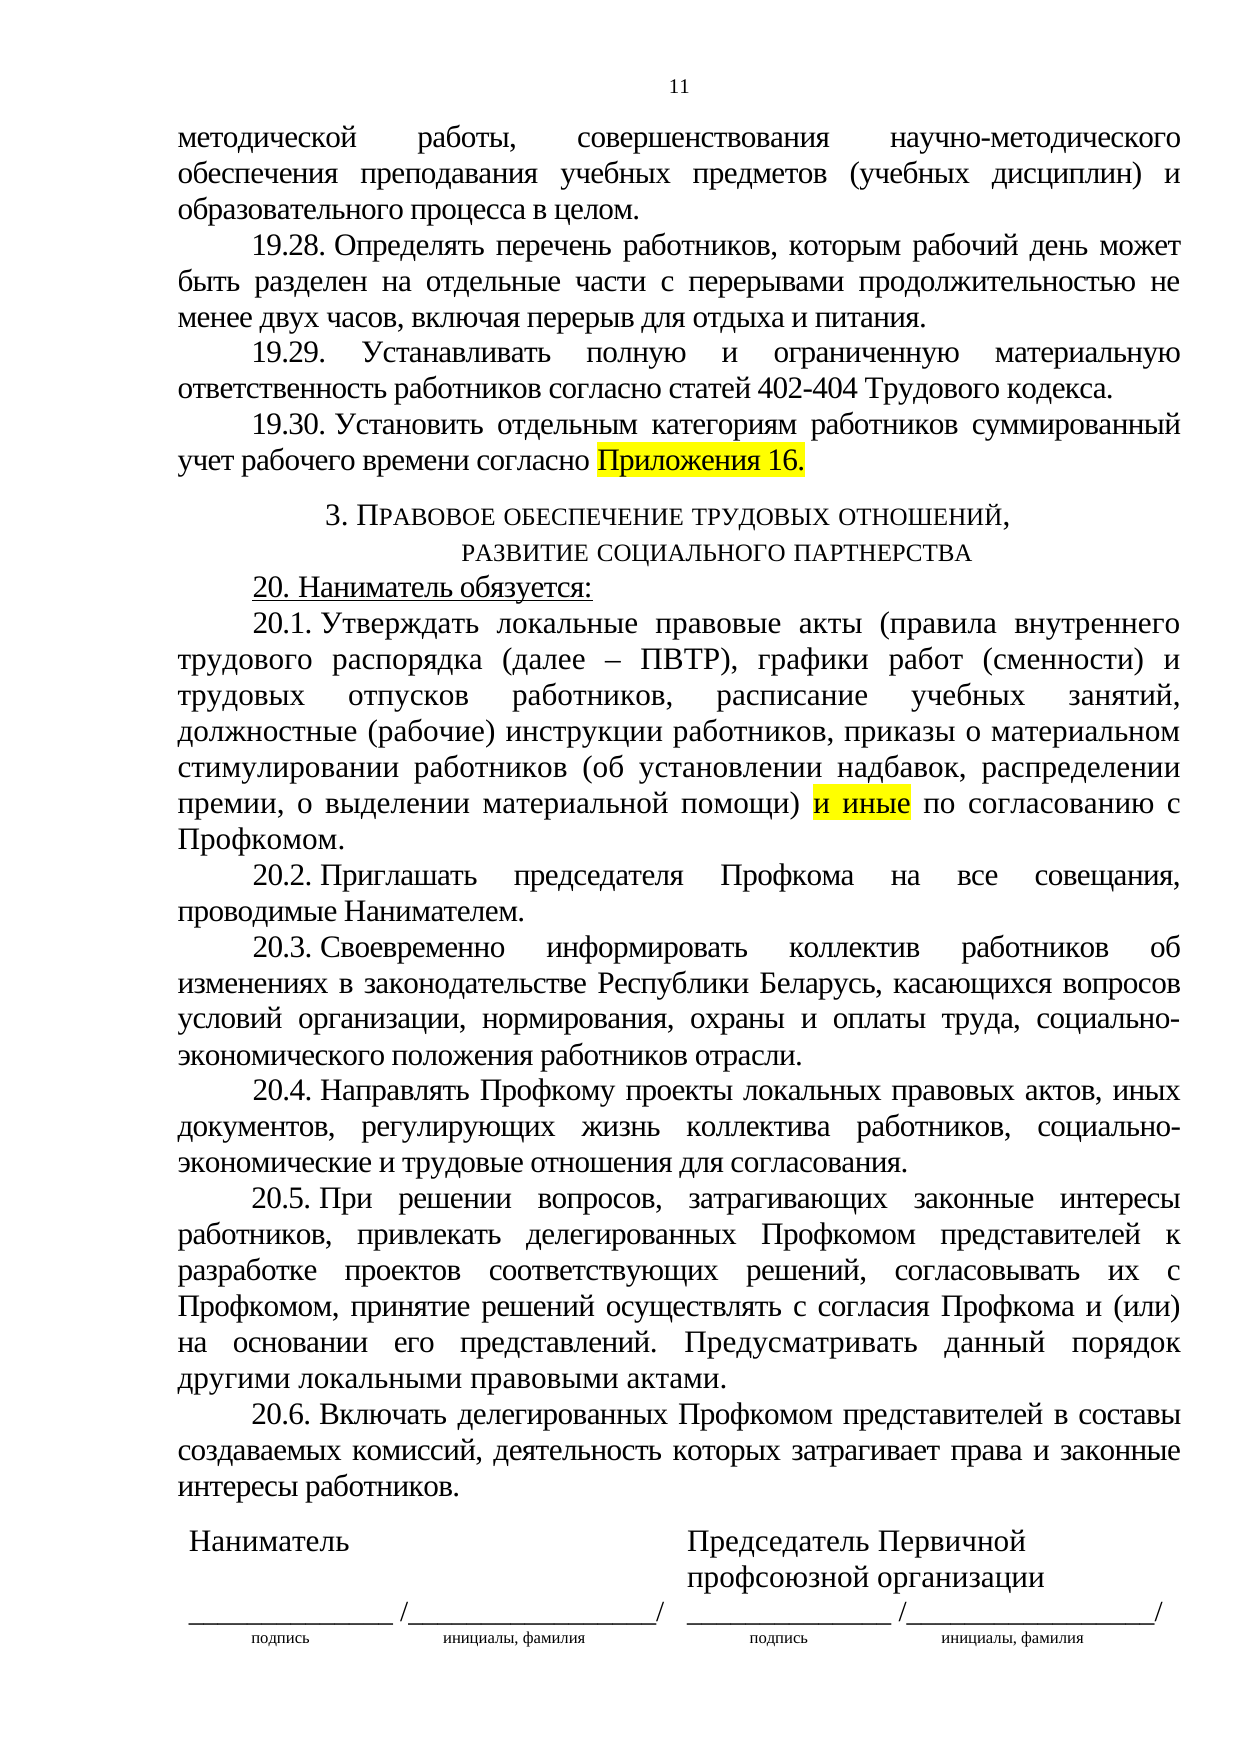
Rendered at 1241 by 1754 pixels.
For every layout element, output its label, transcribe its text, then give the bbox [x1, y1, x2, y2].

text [177, 118, 1181, 226]
list 20.4. Направлять Профкому проекты локальных правовых актов, иных документов, регулирующих жизнь коллектива работников, социально-экономические и трудовые отношения для согласования. [177, 1072, 1181, 1179]
text 20.5. При решении вопросов, затрагивающих законные интересы работников, привлекать делегированных Профкомом представителей к разработке проектов соответствующих решений, согласовывать их с Профкомом, принятие решений осуществлять с согласия Профкома и (или) на основании его представлений. Предусматривать данный порядок другими локальными правовыми актами. [177, 1179, 1181, 1395]
list 20.2. Приглашать председателя Профкома на все совещания, проводимые Нанимателем. [177, 856, 1181, 928]
text 19.28. Определять перечень работников, которым рабочий день может быть разделен на отдельные части с перерывами продолжительностью не менее двух часов, включая перерыв для отдыха и питания. [177, 226, 1181, 334]
text 19.30. Установить отдельным категориям работников суммированный учет рабочего времени согласно Приложения 16. [177, 406, 1181, 477]
list 20.1. Утверждать локальные правовые акты (правила внутреннего трудового распорядка (далее – ПВТР), графики работ (сменности) и трудовых отпусков работников, расписание учебных занятий, должностные (рабочие) инструкции работников, приказы о материальном стимулировании работников (об установлении надбавок, распределении премии, о выделении материальной помощи) и иные по согласованию с Профкомом. [177, 604, 1181, 856]
list 3. Правовое обеспечение трудовых отношений, [177, 497, 1181, 533]
text 19.29. Устанавливать полную и ограниченную материальную ответственность работников согласно статей 402-404 Трудового кодекса. [177, 334, 1181, 406]
list 20.3. Своевременно информировать коллектив работников об изменениях в законодательстве Республики Беларусь, касающихся вопросов условий организации, нормирования, охраны и оплаты труда, социально-экономического положения работников отрасли. [177, 928, 1181, 1072]
list 20. Наниматель обязуется: [177, 568, 1181, 604]
text 20.6. Включать делегированных Профкомом представителей в составы создаваемых комиссий, деятельность которых затрагивает права и законные интересы работников. [177, 1395, 1181, 1503]
list развитие социального партнерства [177, 533, 1181, 568]
